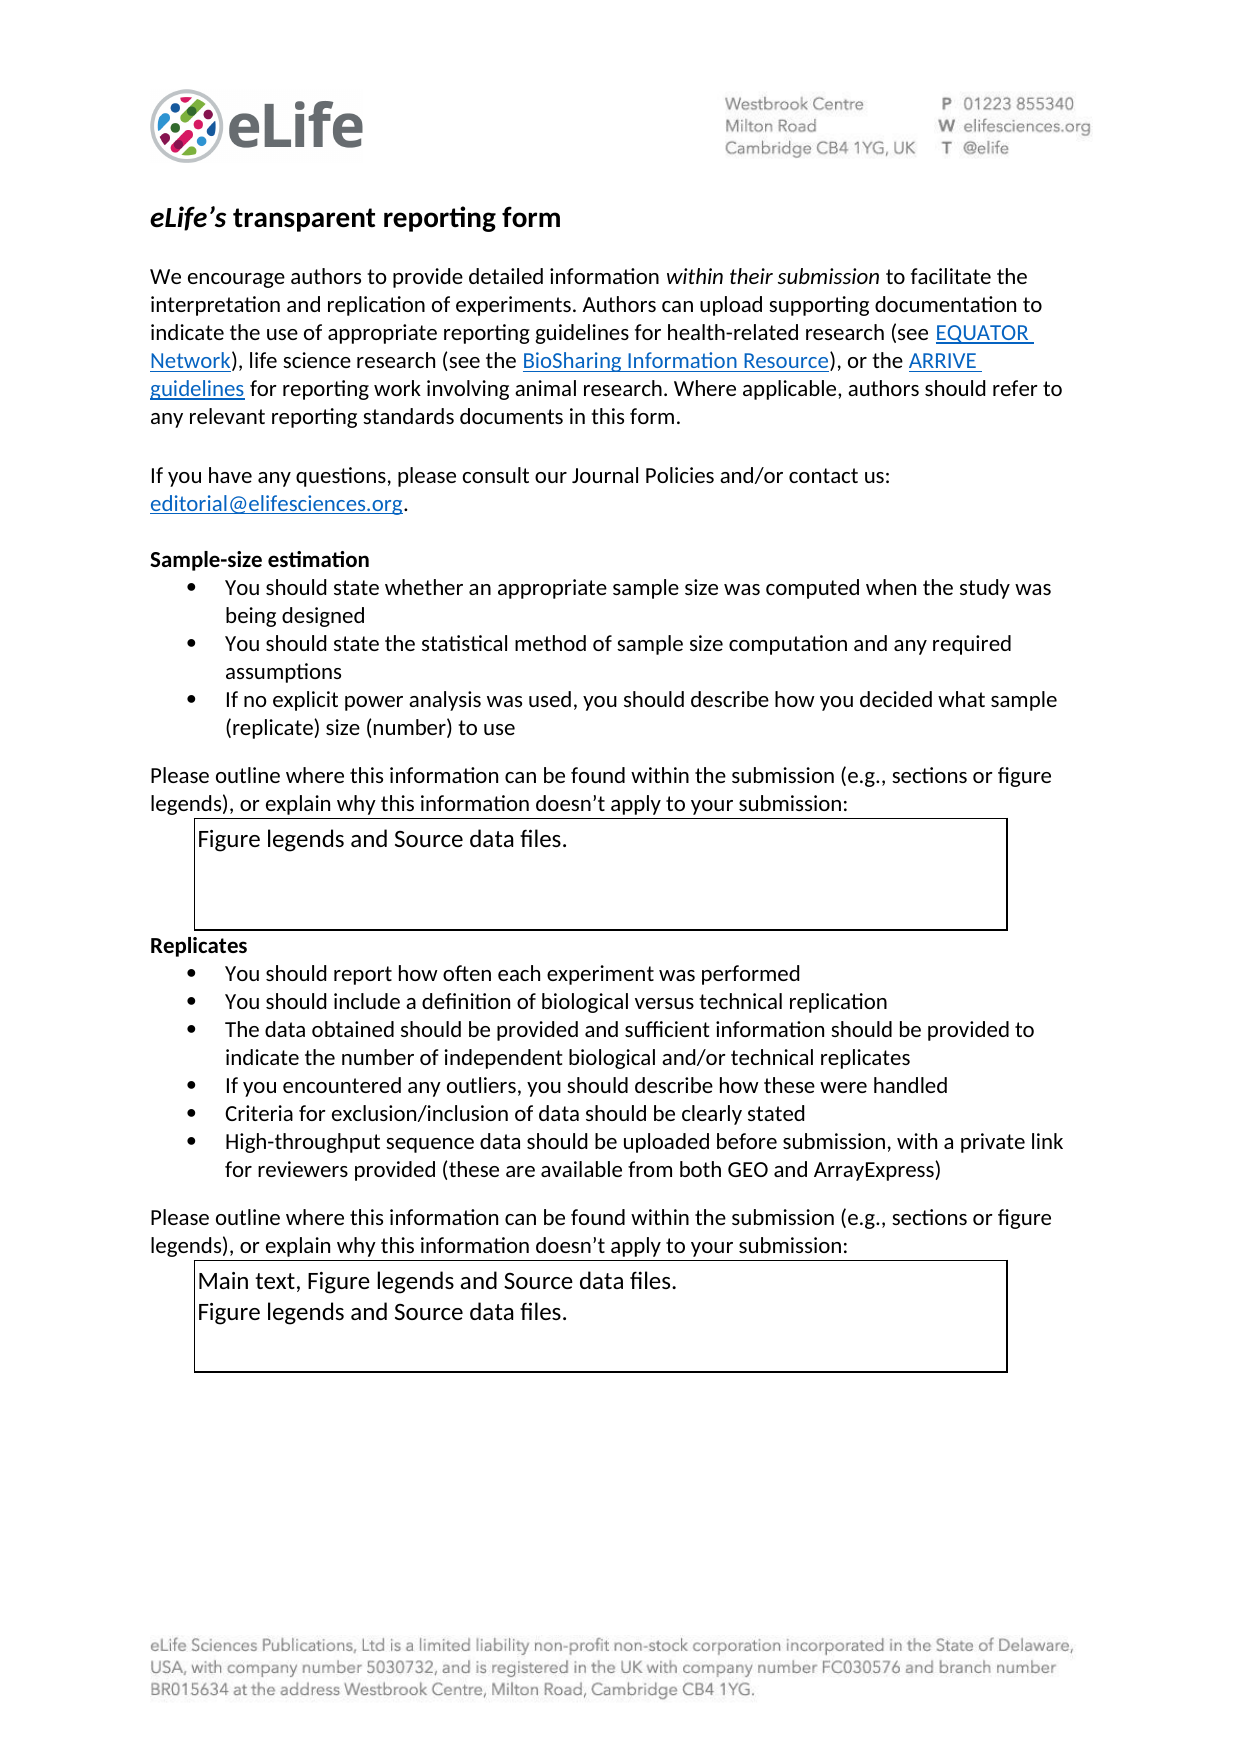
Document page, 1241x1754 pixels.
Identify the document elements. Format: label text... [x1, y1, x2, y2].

picture [0, 1593, 1241, 1713]
picture [683, 16, 1240, 188]
text Figure legends and Source data files. [197, 1296, 1004, 1326]
list You should report how often each experiment was performed [187, 959, 1090, 987]
list You should state the statistical method of sample size computation and any required assumptions [187, 629, 1090, 685]
list The data obtained should be provided and sufficient information should be provided to indicate the number of independent biological and/or technical replicates [187, 1015, 1090, 1071]
list You should include a definition of biological versus technical replication [187, 987, 1090, 1015]
text We encourage authors to provide detailed information within their submission to facilitate the interpretation and replication of experiments. Authors can upload supporting documentation to indicate the use of appropriate reporting guidelines for health-related research (see EQUATOR Network), life science research (see the BioSharing Information Resource), or the ARRIVE guidelines for reporting work involving animal research. Where applicable, authors should refer to any relevant reporting standards documents in this form. [150, 262, 1090, 430]
text Sample-size estimation [150, 545, 1090, 573]
list You should state whether an appropriate sample size was computed when the study was being designed [187, 573, 1090, 629]
picture [150, 89, 363, 163]
list High-throughput sequence data should be uploaded before submission, with a private link for reviewers provided (these are available from both GEO and ArrayExpress) [187, 1127, 1090, 1183]
list If you encountered any outliers, you should describe how these were handled [187, 1071, 1090, 1099]
text Figure legends and Source data files. [195, 821, 1006, 856]
text Main text, Figure legends and Source data files. [195, 1263, 1006, 1296]
text If you have any questions, please consult our Journal Policies and/or contact us: editorial@elifesciences.org. [150, 461, 1090, 517]
text Replicates [150, 846, 1090, 959]
list If no explicit power analysis was used, you should describe how you decided what sample (replicate) size (number) to use [187, 685, 1090, 741]
text eLife’s transparent reporting form [150, 199, 1090, 234]
list Criteria for exclusion/inclusion of data should be clearly stated [187, 1099, 1090, 1127]
